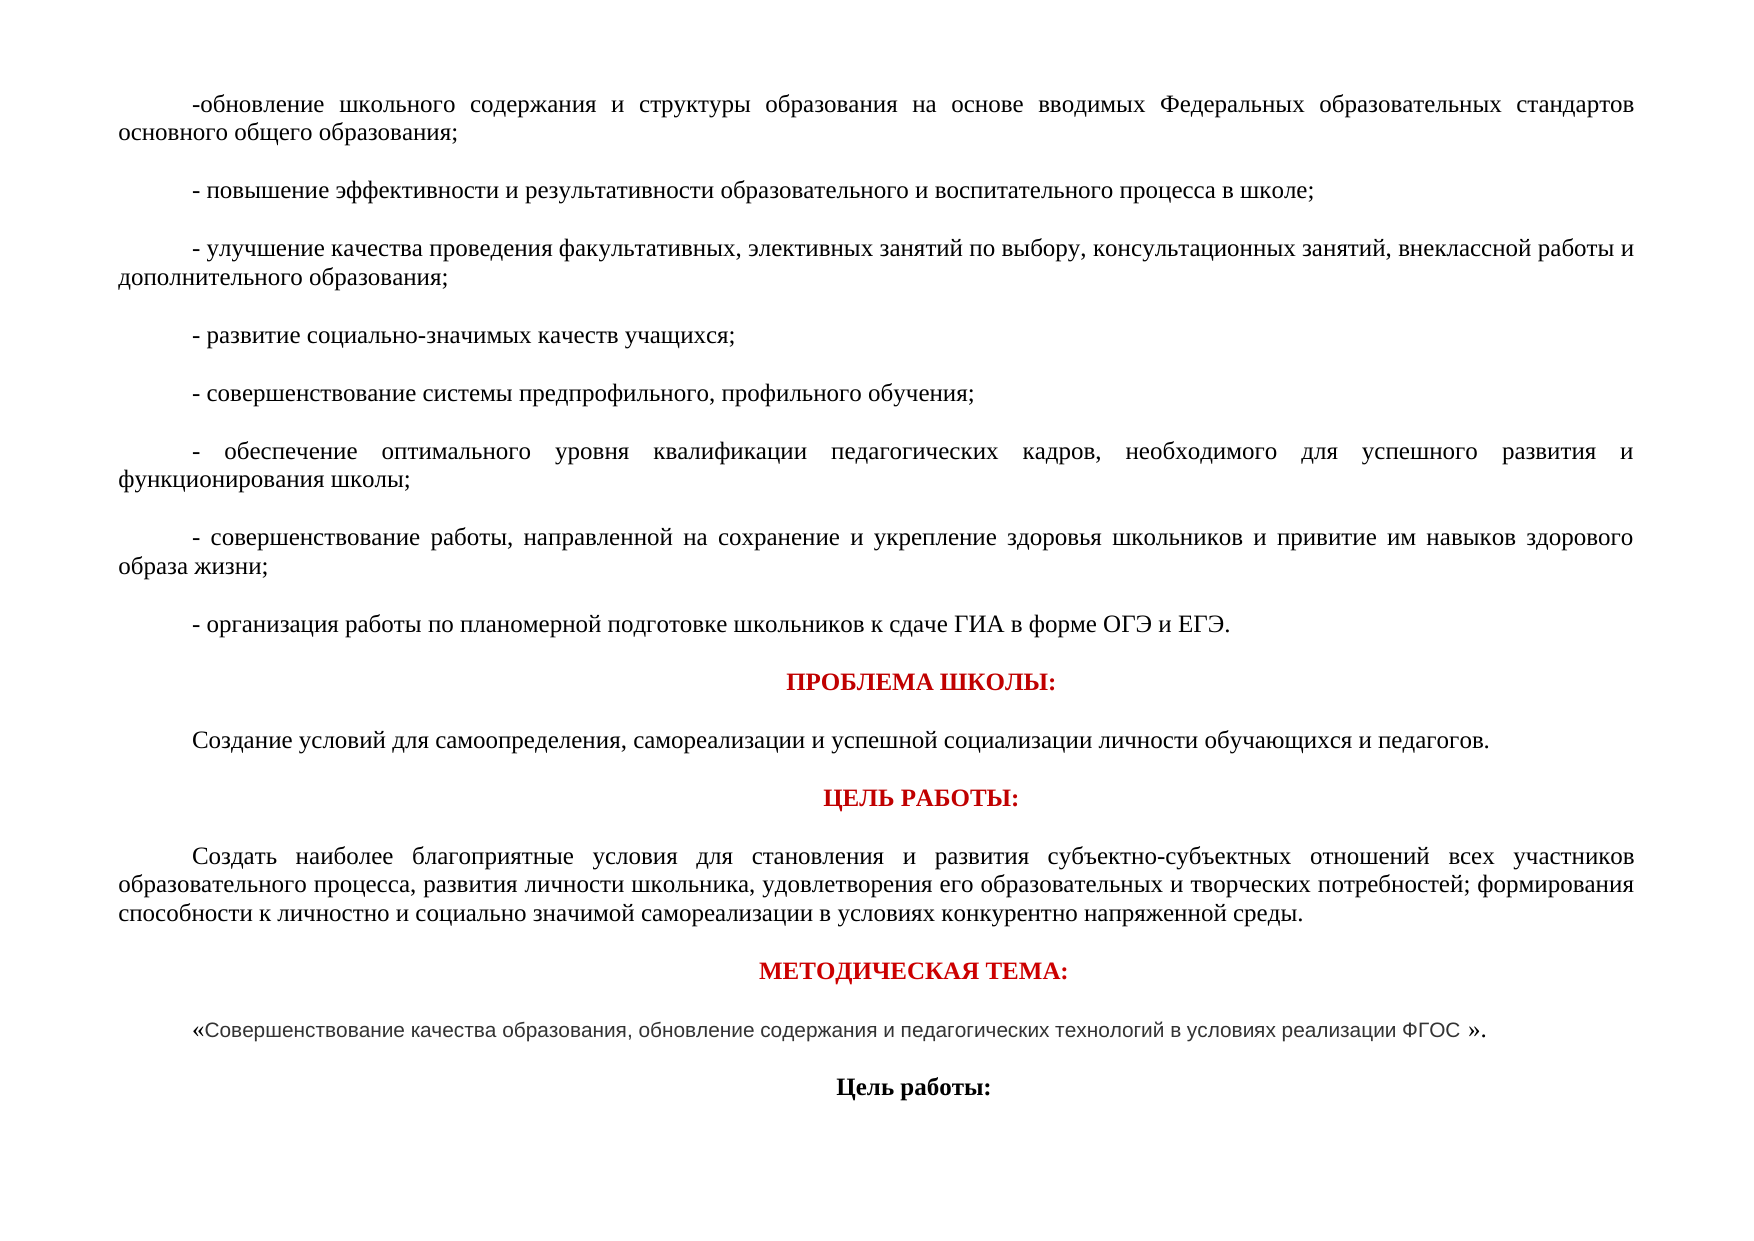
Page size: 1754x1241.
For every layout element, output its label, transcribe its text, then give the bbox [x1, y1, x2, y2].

text - развитие социально-значимых качеств учащихся; [118, 320, 1636, 349]
text Создание условий для самоопределения, самореализации и успешной социализации личности обучающихся и педагогов. [118, 725, 1636, 754]
text ПРОБЛЕМА ШКОЛЫ: [107, 667, 1651, 696]
text - организация работы по планомерной подготовке школьников к сдаче ГИА в форме ОГЭ и ЕГЭ. [118, 609, 1636, 638]
text ЦЕЛЬ РАБОТЫ: [107, 783, 1651, 812]
text - совершенствование системы предпрофильного, профильного обучения; [118, 378, 1636, 407]
text - улучшение качества проведения факультативных, элективных занятий по выбору, консультационных занятий, внеклассной работы и дополнительного образования; [118, 233, 1636, 291]
text - повышение эффективности и результативности образовательного и воспитательного процесса в школе; [118, 175, 1636, 204]
text Создать наиболее благоприятные условия для становления и развития субъектно-субъектных отношений всех участников образовательного процесса, развития личности школьника, удовлетворения его образовательных и творческих потребностей; формирования способности к личностно и социально значимой самореализации в условиях конкурентно напряженной среды. [118, 841, 1636, 927]
text «Совершенствование качества образования, обновление содержания и педагогических технологий в условиях реализации ФГОС ». [118, 1014, 1636, 1043]
text Цель работы: [118, 1072, 1636, 1101]
text -обновление школьного содержания и структуры образования на основе вводимых Федеральных образовательных стандартов основного общего образования; [118, 89, 1636, 146]
text МЕТОДИЧЕСКАЯ ТЕМА: [118, 956, 1636, 985]
text - обеспечение оптимального уровня квалификации педагогических кадров, необходимого для успешного развития и функционирования школы; [118, 436, 1636, 493]
text - совершенствование работы, направленной на сохранение и укрепление здоровья школьников и привитие им навыков здорового образа жизни; [118, 522, 1636, 580]
